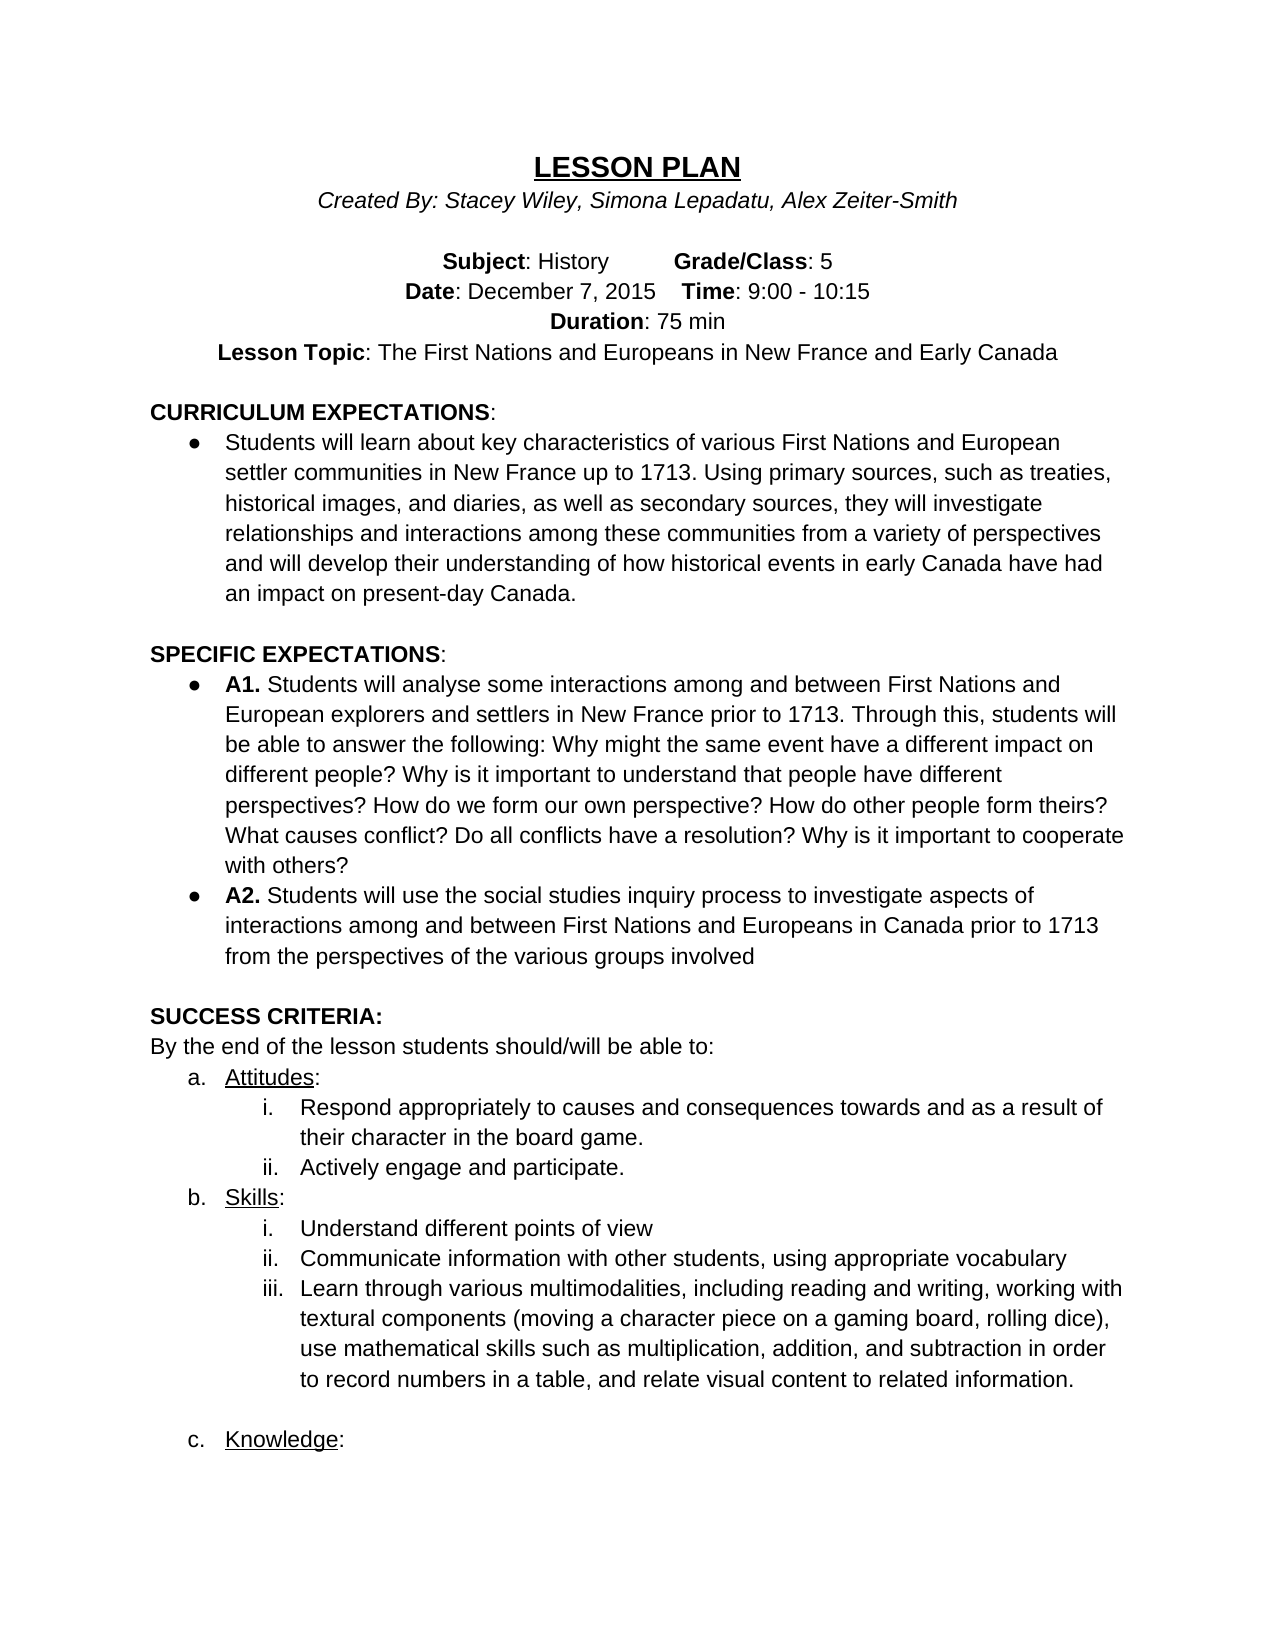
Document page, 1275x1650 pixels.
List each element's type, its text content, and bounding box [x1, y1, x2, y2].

list Skills: [187, 1184, 1125, 1211]
list A1. Students will analyse some interactions among and between First Nations and European explorers and settlers in New France prior to 1713. Through this, students will be able to answer the following: Why might the same event have a different impact on different people? Why is it important to understand that people have different perspectives? How do we form our own perspective? How do other people form theirs? What causes conflict? Do all conflicts have a resolution? Why is it important to cooperate with others? [187, 671, 1125, 878]
list Respond appropriately to causes and consequences towards and as a result of their character in the board game. [262, 1094, 1125, 1150]
list Communicate information with other students, using appropriate vocabulary [262, 1245, 1125, 1271]
text CURRICULUM EXPECTATIONS: [150, 399, 1125, 425]
list A2. Students will use the social studies inquiry process to investigate aspects of interactions among and between First Nations and Europeans in Canada prior to 1713 from the perspectives of the various groups involved [187, 882, 1125, 969]
list Understand different points of view [262, 1214, 1125, 1241]
list Knowledge: [187, 1426, 1125, 1452]
list Learn through various multimodalities, including reading and writing, working with textural components (moving a character piece on a gaming board, rolling dice), use mathematical skills such as multiplication, addition, and subtraction in order to record numbers in a table, and relate visual content to related information. [262, 1275, 1125, 1392]
list Students will learn about key characteristics of various First Nations and European settler communities in New France up to 1713. Using primary sources, such as treaties, historical images, and diaries, as well as secondary sources, they will investigate relationships and interactions among these communities from a variety of perspectives and will develop their understanding of how historical events in early Canada have had an impact on present-day Canada. [187, 429, 1125, 606]
list Attitudes: [187, 1063, 1125, 1090]
text LESSON PLAN Created By: Stacey Wiley, Simona Lepadatu, Alex Zeiter-Smith [150, 150, 1125, 244]
text By the end of the lesson students should/will be able to: [150, 1033, 1125, 1059]
text SPECIFIC EXPECTATIONS: [150, 641, 1125, 667]
text Date: December 7, 2015 Time: 9:00 - 10:15 [150, 278, 1125, 304]
text Duration: 75 min [150, 308, 1125, 334]
text Lesson Topic: The First Nations and Europeans in New France and Early Canada [150, 338, 1125, 365]
text SUCCESS CRITERIA: [150, 1003, 1125, 1029]
list Actively engage and participate. [262, 1154, 1125, 1180]
text Subject: History Grade/Class: 5 [150, 248, 1125, 274]
